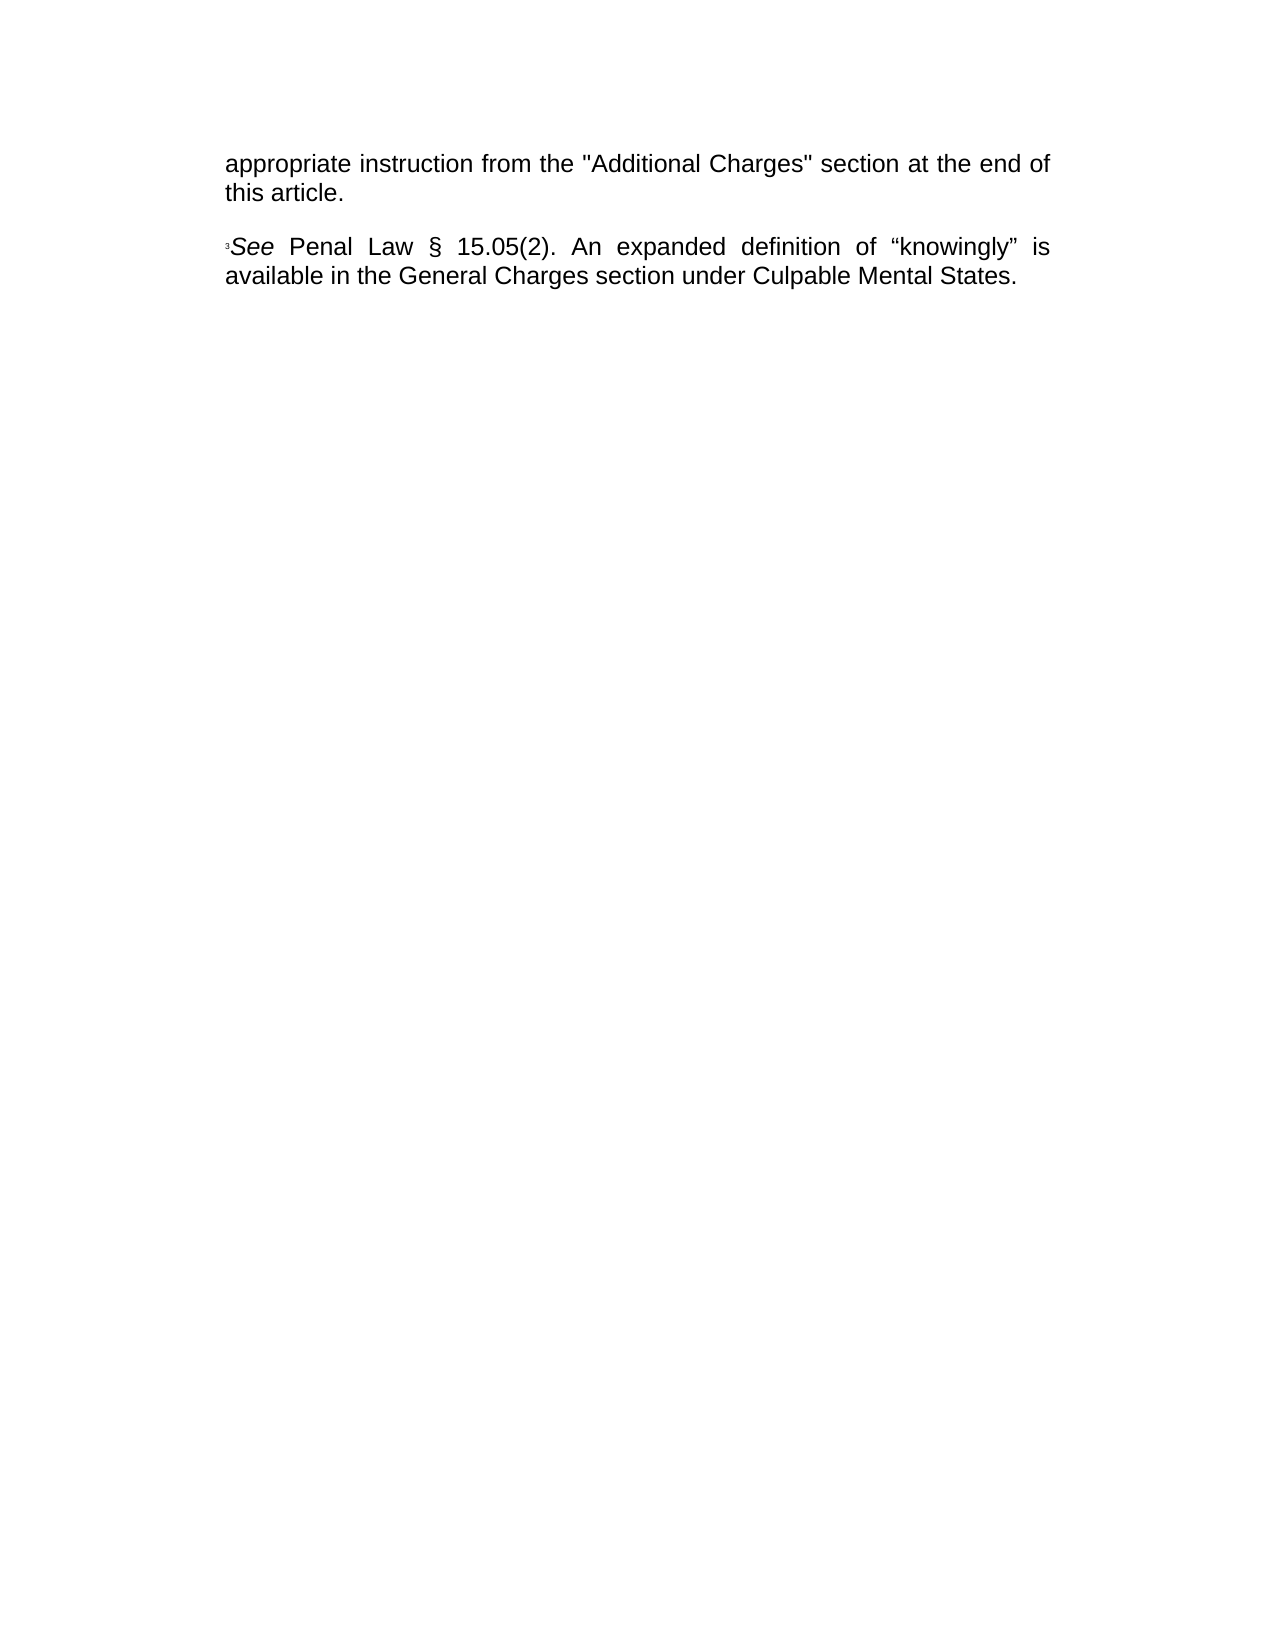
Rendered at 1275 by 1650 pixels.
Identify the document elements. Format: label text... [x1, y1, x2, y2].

text 3See Penal Law § 15.05(2). An expanded definition of “knowingly” is available in the General Charges section under Culpable Mental States. [225, 232, 1052, 290]
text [225, 150, 1052, 207]
